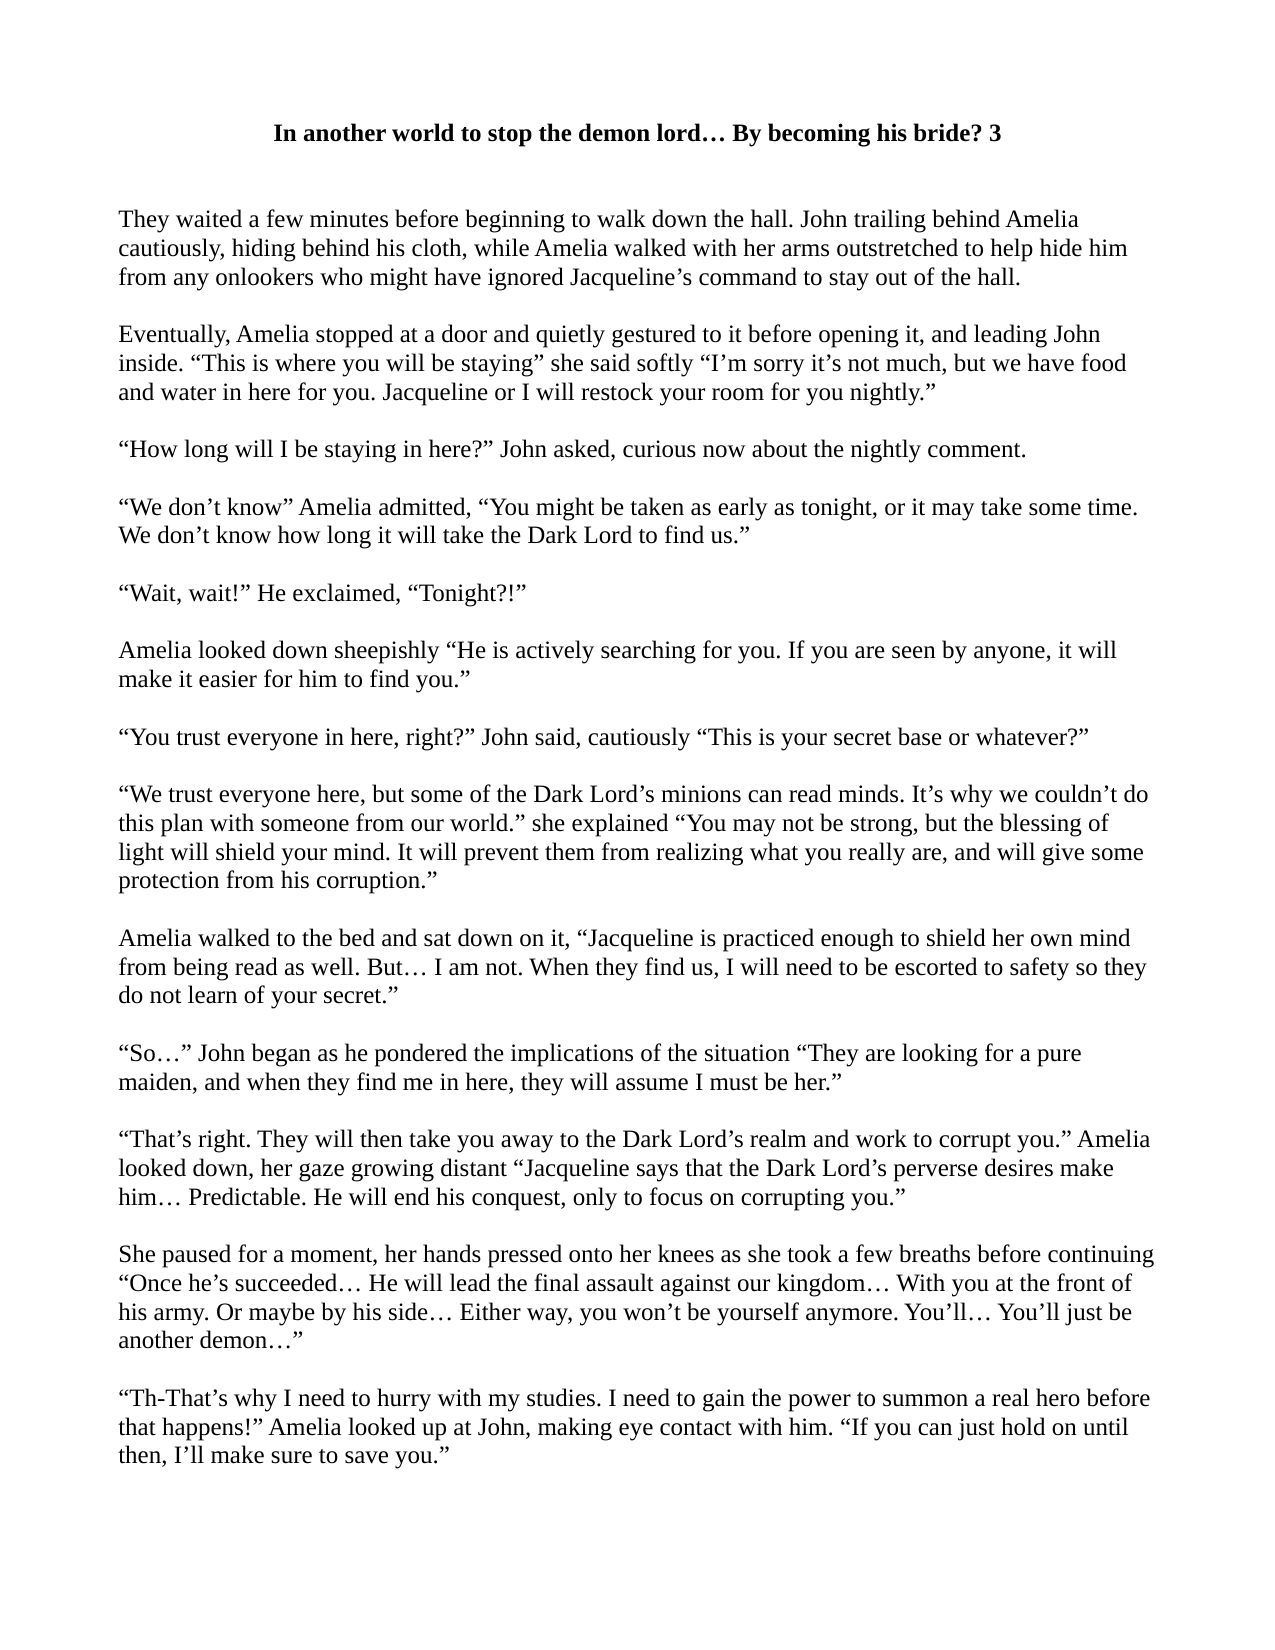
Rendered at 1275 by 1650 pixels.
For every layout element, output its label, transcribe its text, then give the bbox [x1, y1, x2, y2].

text “We don’t know” Amelia admitted, “You might be taken as early as tonight, or it may take some time. We don’t know how long it will take the Dark Lord to find us.” [118, 492, 1157, 549]
text They waited a few minutes before beginning to walk down the hall. John trailing behind Amelia cautiously, hiding behind his cloth, while Amelia walked with her arms outstretched to help hide him from any onlookers who might have ignored Jacqueline’s command to stay out of the hall. [118, 204, 1157, 291]
text In another world to stop the demon lord… By becoming his bride? 3 [118, 118, 1157, 147]
text “You trust everyone in here, right?” John said, cautiously “This is your secret base or whatever?” [118, 722, 1157, 751]
text “Wait, wait!” He exclaimed, “Tonight?!” [118, 578, 1157, 607]
text “Th-That’s why I need to hurry with my studies. I need to gain the power to summon a real hero before that happens!” Amelia looked up at John, making eye contact with him. “If you can just hold on until then, I’ll make sure to save you.” [118, 1383, 1157, 1469]
text Amelia looked down sheepishly “He is actively searching for you. If you are seen by anyone, it will make it easier for him to find you.” [118, 636, 1157, 693]
text Eventually, Amelia stopped at a door and quietly gestured to it before opening it, and leading John inside. “This is where you will be staying” she said softly “I’m sorry it’s not much, but we have food and water in here for you. Jacqueline or I will restock your room for you nightly.” [118, 319, 1157, 406]
text “How long will I be staying in here?” John asked, curious now about the nightly comment. [118, 434, 1157, 463]
text She paused for a moment, her hands pressed onto her knees as she took a few breaths before continuing “Once he’s succeeded… He will lead the final assault against our kingdom… With you at the front of his army. Or maybe by his side… Either way, you won’t be yourself anymore. You’ll… You’ll just be another demon…” [118, 1239, 1157, 1354]
text “So…” John began as he pondered the implications of the situation “They are looking for a pure maiden, and when they find me in here, they will assume I must be her.” [118, 1038, 1157, 1096]
text “We trust everyone here, but some of the Dark Lord’s minions can read minds. It’s why we couldn’t do this plan with someone from our world.” she explained “You may not be strong, but the blessing of light will shield your mind. It will prevent them from realizing what you really are, and will give some protection from his corruption.” [118, 779, 1157, 894]
text Amelia walked to the bed and sat down on it, “Jacqueline is practiced enough to shield her own mind from being read as well. But… I am not. When they find us, I will need to be escorted to safety so they do not learn of your secret.” [118, 923, 1157, 1009]
text “That’s right. They will then take you away to the Dark Lord’s realm and work to corrupt you.” Amelia looked down, her gaze growing distant “Jacqueline says that the Dark Lord’s perverse desires make him… Predictable. He will end his conquest, only to focus on corrupting you.” [118, 1124, 1157, 1211]
